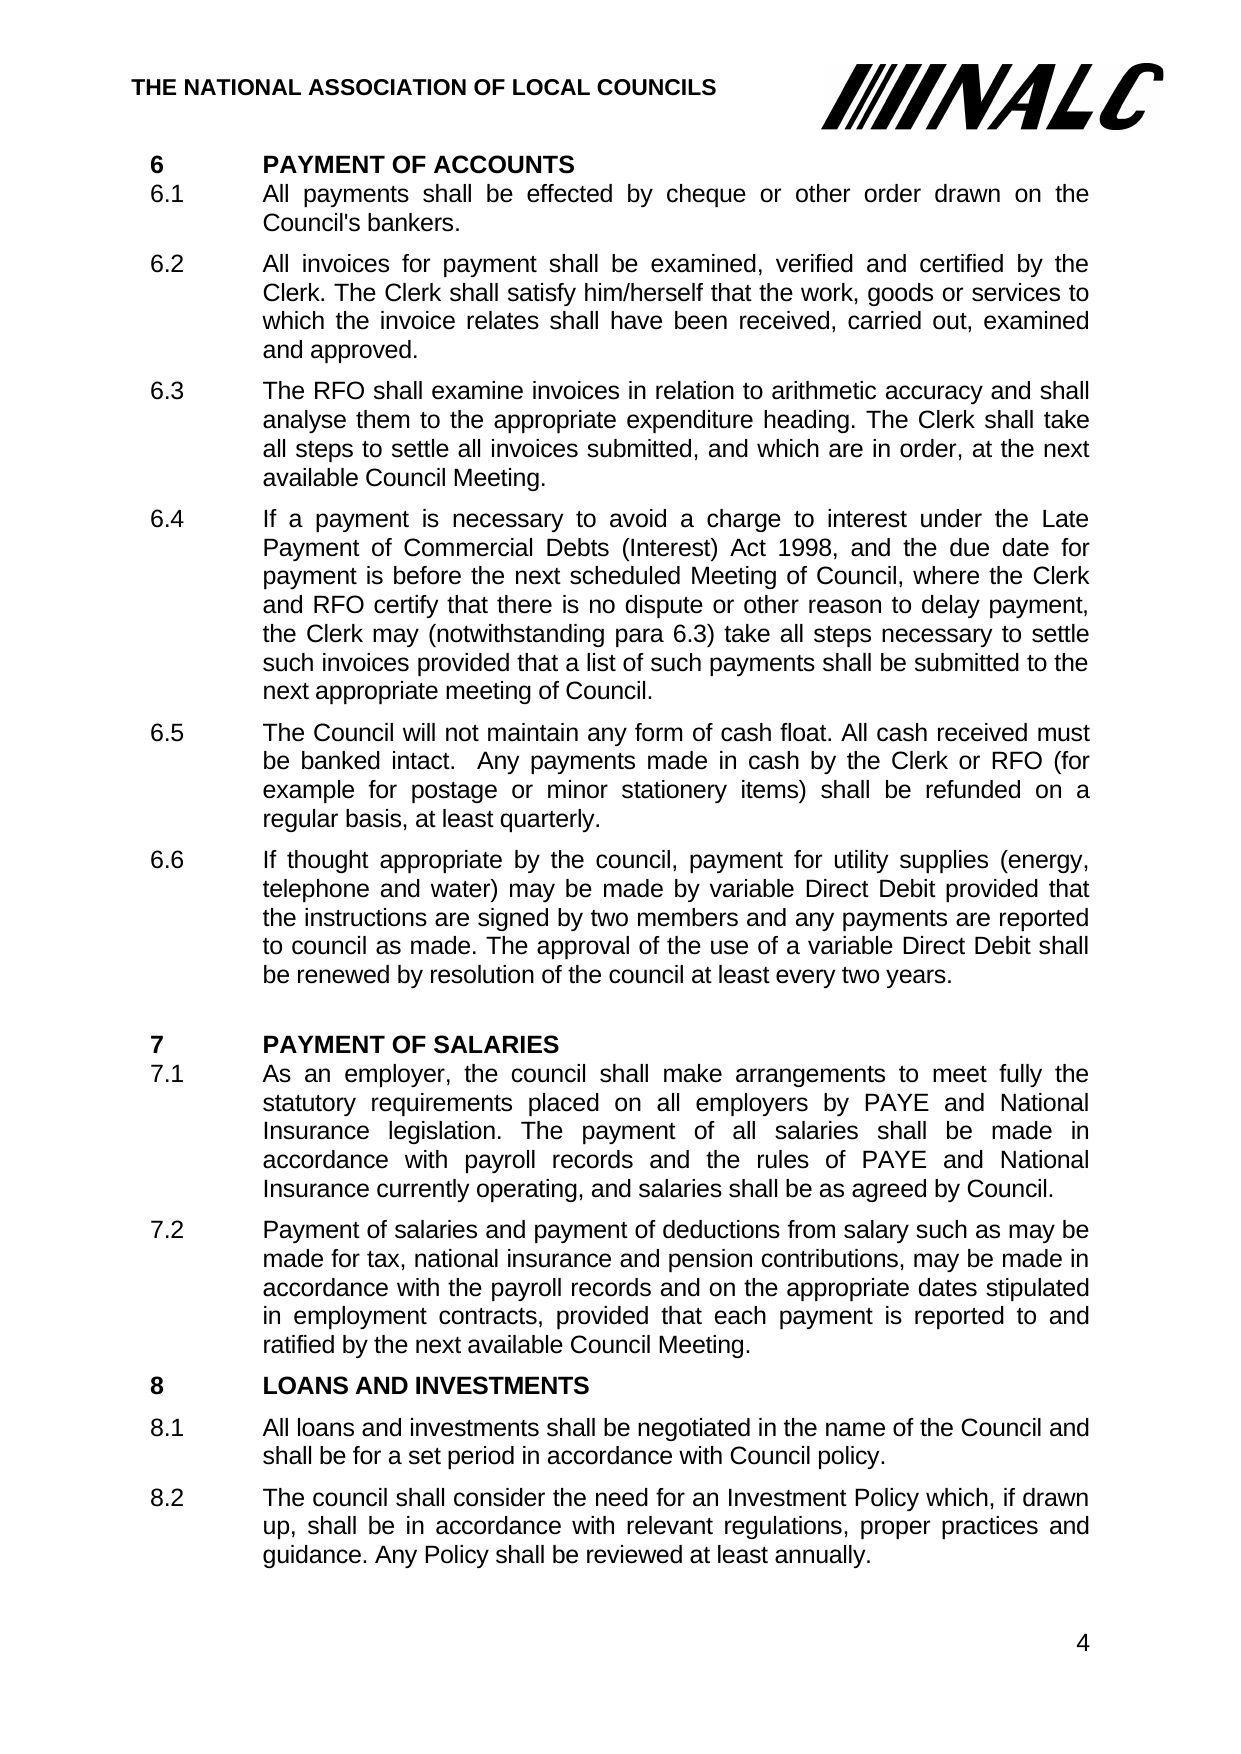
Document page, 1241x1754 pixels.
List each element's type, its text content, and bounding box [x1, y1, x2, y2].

text 6.2 All invoices for payment shall be examined, verified and certified by the Clerk. The Clerk shall satisfy him/herself that the work, goods or services to which the invoice relates shall have been received, carried out, examined and approved. [150, 249, 1090, 364]
text 8.1 All loans and investments shall be negotiated in the name of the Council and shall be for a set period in accordance with Council policy. [150, 1412, 1090, 1470]
subtitle 6 PAYMENT OF ACCOUNTS [150, 150, 1090, 179]
text 6.3 The RFO shall examine invoices in relation to arithmetic accuracy and shall analyse them to the appropriate expenditure heading. The Clerk shall take all steps to settle all invoices submitted, and which are in order, at the next available Council Meeting. [150, 376, 1090, 491]
text 6.4 If a payment is necessary to avoid a charge to interest under the Late Payment of Commercial Debts (Interest) Act 1998, and the due date for payment is before the next scheduled Meeting of Council, where the Clerk and RFO certify that there is no dispute or other reason to delay payment, the Clerk may (notwithstanding para 6.3) take all steps necessary to settle such invoices provided that a list of such payments shall be submitted to the next appropriate meeting of Council. [150, 504, 1090, 705]
text 6.6 If thought appropriate by the council, payment for utility supplies (energy, telephone and water) may be made by variable Direct Debit provided that the instructions are signed by two members and any payments are reported to council as made. The approval of the use of a variable Direct Debit shall be renewed by resolution of the council at least every two years. [150, 845, 1090, 989]
text 7.1 As an employer, the council shall make arrangements to meet fully the statutory requirements placed on all employers by PAYE and National Insurance legislation. The payment of all salaries shall be made in accordance with payroll records and the rules of PAYE and National Insurance currently operating, and salaries shall be as agreed by Council. [150, 1059, 1090, 1202]
subtitle 7 PAYMENT OF SALARIES [150, 1030, 1090, 1059]
text 6.1 All payments shall be effected by cheque or other order drawn on the Council's bankers. [150, 179, 1090, 236]
picture [821, 63, 1164, 130]
text 8 LOANS AND INVESTMENTS [150, 1371, 1090, 1400]
text 6.5 The Council will not maintain any form of cash float. All cash received must be banked intact. Any payments made in cash by the Clerk or RFO (for example for postage or minor stationery items) shall be refunded on a regular basis, at least quarterly. [150, 717, 1090, 832]
text 8.2 The council shall consider the need for an Investment Policy which, if drawn up, shall be in accordance with relevant regulations, proper practices and guidance. Any Policy shall be reviewed at least annually. [150, 1482, 1090, 1569]
text 7.2 Payment of salaries and payment of deductions from salary such as may be made for tax, national insurance and pension contributions, may be made in accordance with the payroll records and on the appropriate dates stipulated in employment contracts, provided that each payment is reported to and ratified by the next available Council Meeting. [150, 1215, 1090, 1359]
